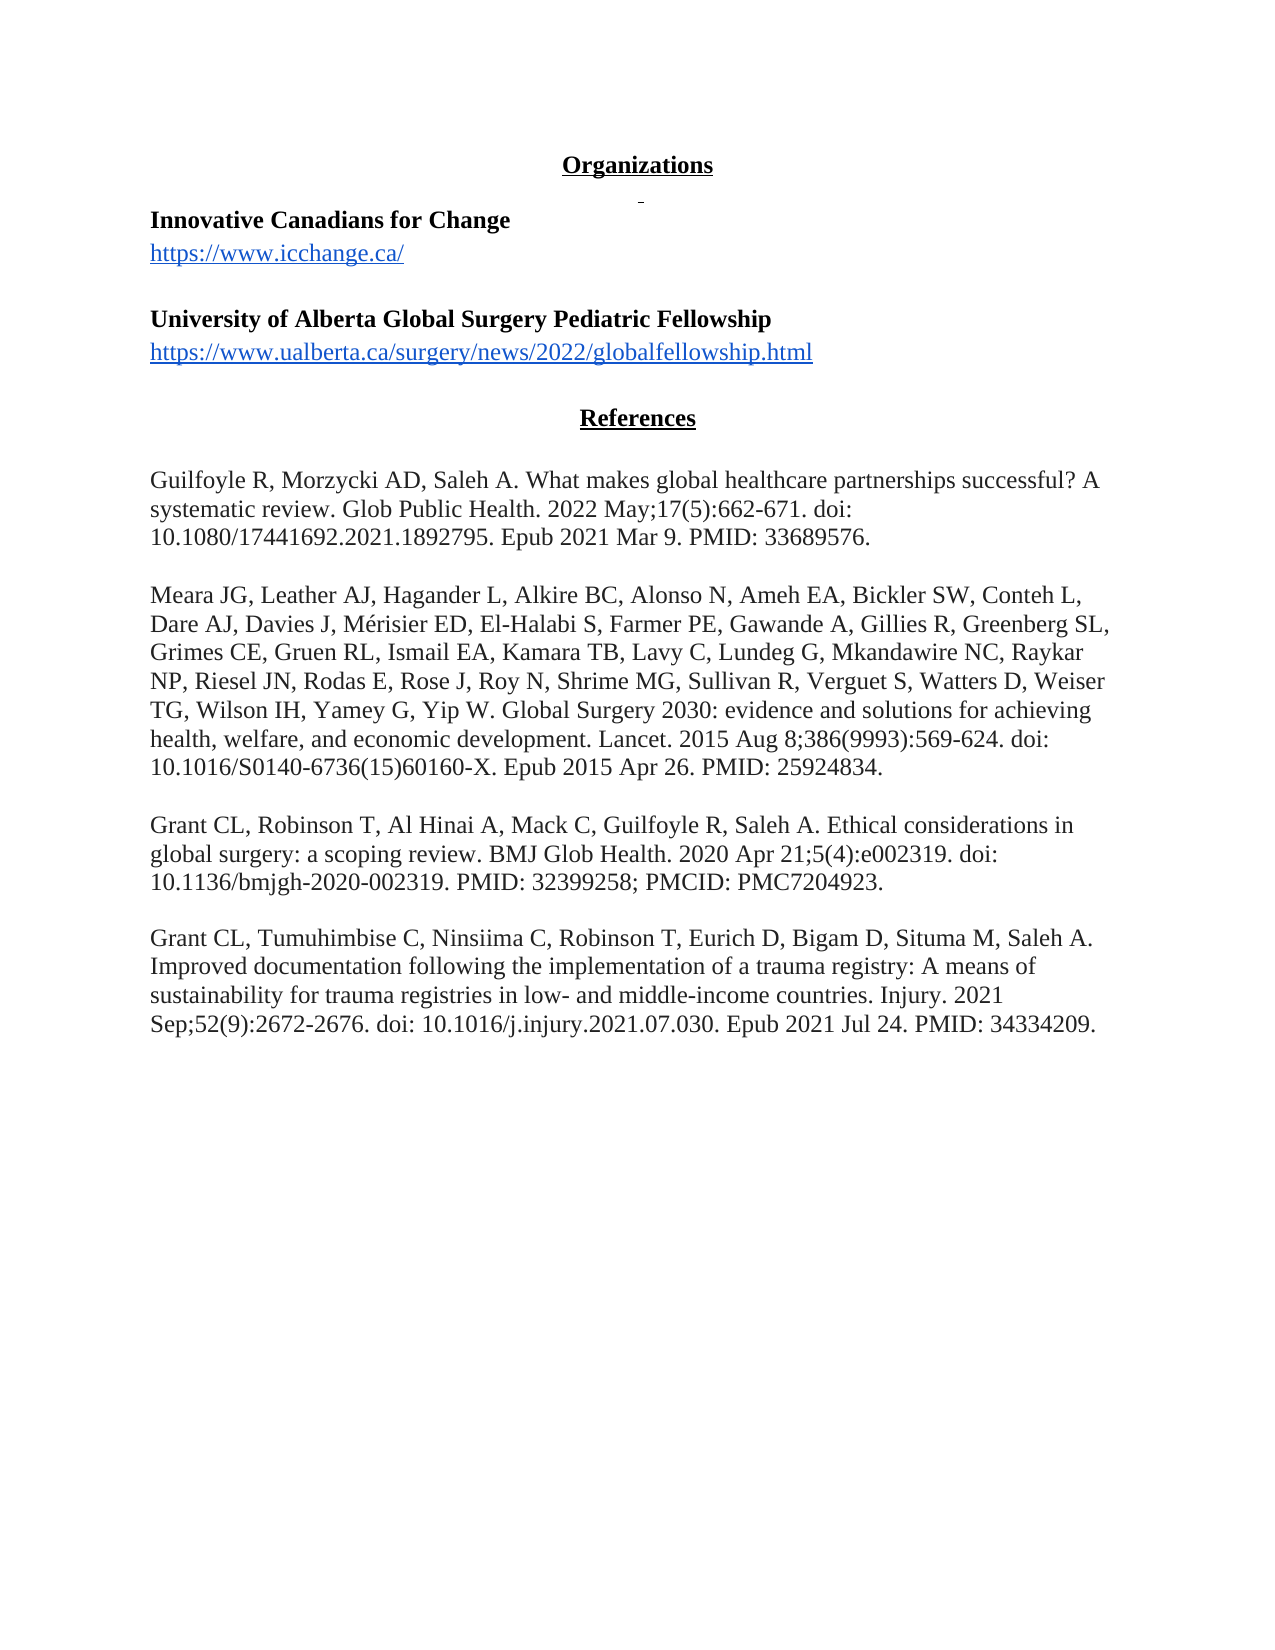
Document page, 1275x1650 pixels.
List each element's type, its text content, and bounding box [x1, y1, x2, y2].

text Grant CL, Robinson T, Al Hinai A, Mack C, Guilfoyle R, Saleh A. Ethical considerations in global surgery: a scoping review. BMJ Glob Health. 2020 Apr 21;5(4):e002319. doi: 10.1136/bmjgh-2020-002319. PMID: 32399258; PMCID: PMC7204923. [150, 810, 1125, 896]
text University of Alberta Global Surgery Pediatric Fellowship [150, 304, 1125, 333]
text https://www.ualberta.ca/surgery/news/2022/globalfellowship.html [150, 337, 1125, 366]
text Meara JG, Leather AJ, Hagander L, Alkire BC, Alonso N, Ameh EA, Bickler SW, Conteh L, Dare AJ, Davies J, Mérisier ED, El-Halabi S, Farmer PE, Gawande A, Gillies R, Greenberg SL, Grimes CE, Gruen RL, Ismail EA, Kamara TB, Lavy C, Lundeg G, Mkandawire NC, Raykar NP, Riesel JN, Rodas E, Rose J, Roy N, Shrime MG, Sullivan R, Verguet S, Watters D, Weiser TG, Wilson IH, Yamey G, Yip W. Global Surgery 2030: evidence and solutions for achieving health, welfare, and economic development. Lancet. 2015 Aug 8;386(9993):569-624. doi: 10.1016/S0140-6736(15)60160-X. Epub 2015 Apr 26. PMID: 25924834. [150, 580, 1125, 781]
text References [150, 403, 1125, 432]
text Guilfoyle R, Morzycki AD, Saleh A. What makes global healthcare partnerships successful? A systematic review. Glob Public Health. 2022 May;17(5):662-671. doi: 10.1080/17441692.2021.1892795. Epub 2021 Mar 9. PMID: 33689576. [150, 465, 1125, 551]
text Grant CL, Tumuhimbise C, Ninsiima C, Robinson T, Eurich D, Bigam D, Situma M, Saleh A. Improved documentation following the implementation of a trauma registry: A means of sustainability for trauma registries in low- and middle-income countries. Injury. 2021 Sep;52(9):2672-2676. doi: 10.1016/j.injury.2021.07.030. Epub 2021 Jul 24. PMID: 34334209. [150, 923, 1125, 1038]
text Innovative Canadians for Change [150, 205, 1125, 234]
text Organizations [150, 150, 1125, 179]
text https://www.icchange.ca/ [150, 238, 1125, 267]
